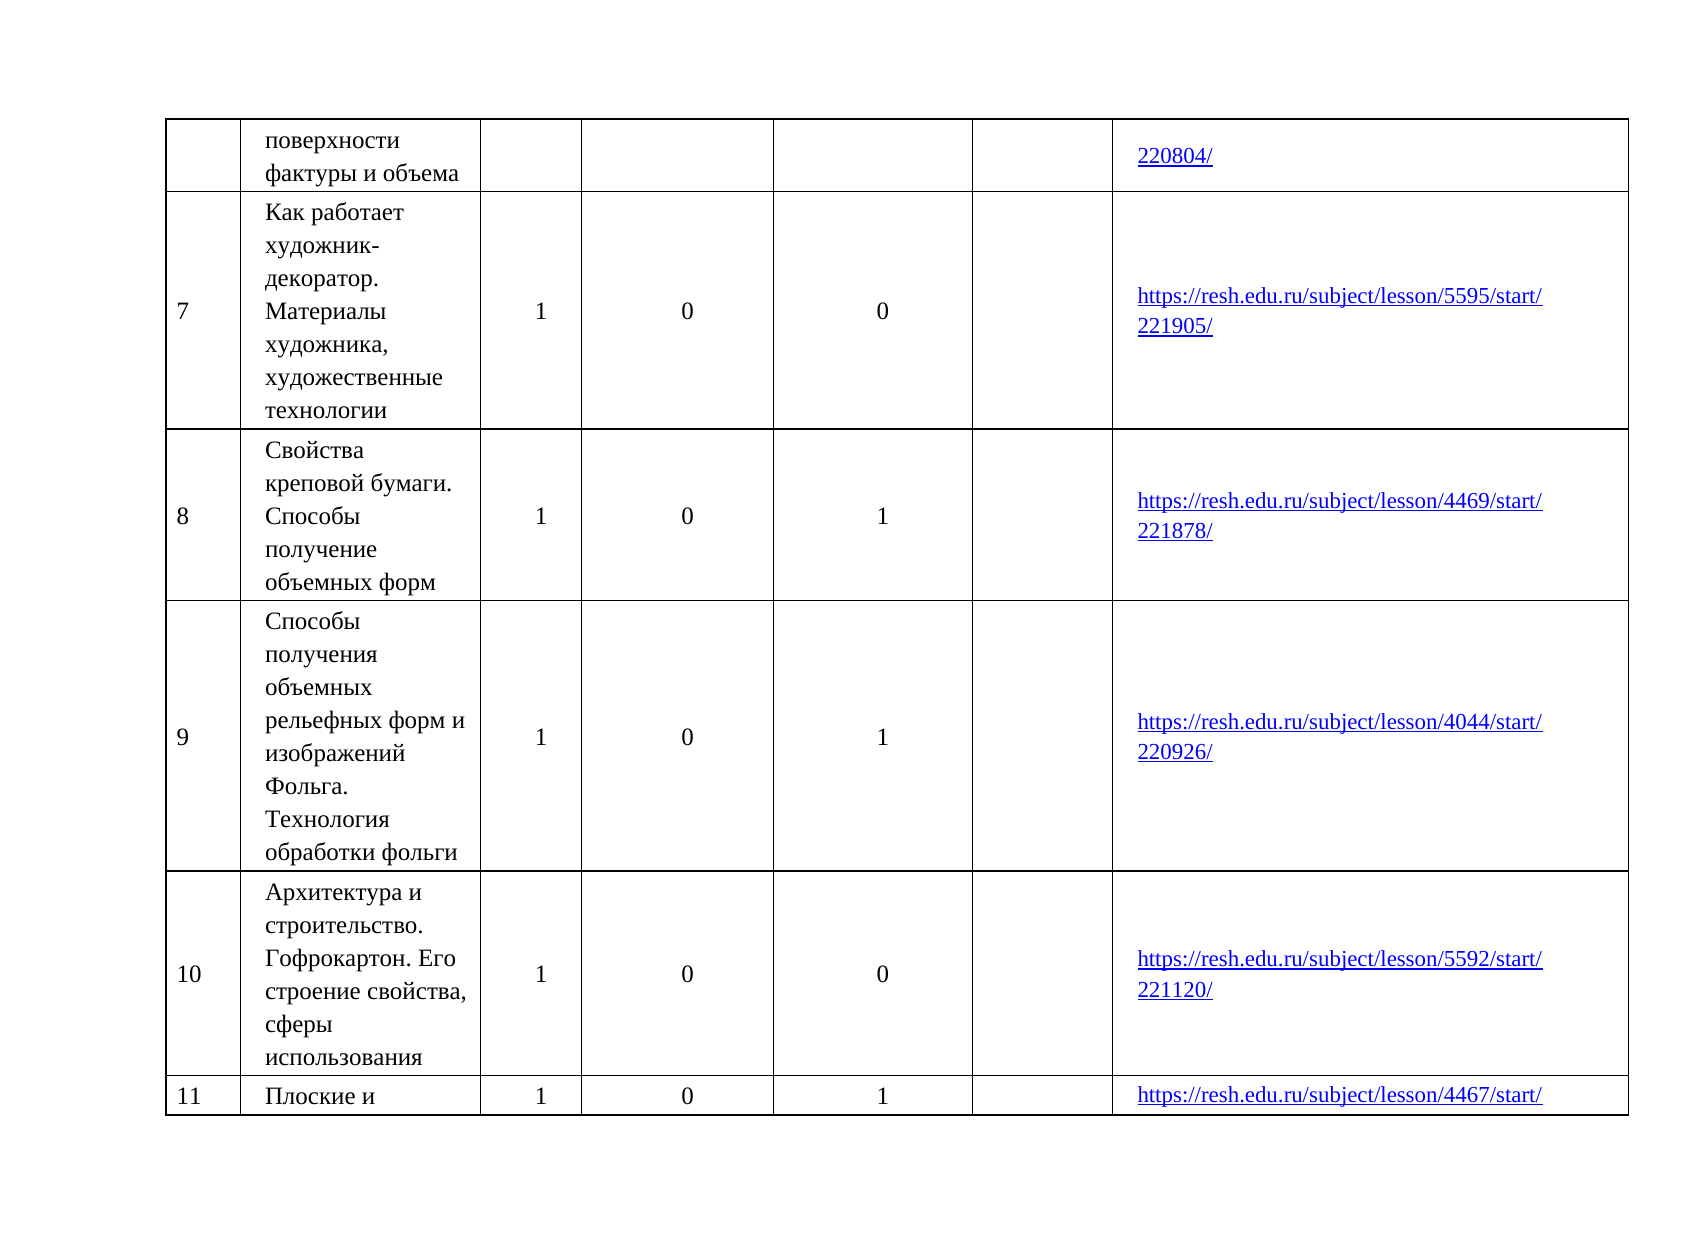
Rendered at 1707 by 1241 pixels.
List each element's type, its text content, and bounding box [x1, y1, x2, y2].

table_cell 0 [582, 430, 773, 599]
table_cell 11 [167, 1076, 240, 1114]
table_cell [973, 120, 1112, 191]
table_cell https://resh.edu.ru/subject/lesson/5592/start/221120/ [1113, 872, 1628, 1074]
table_cell 8 [167, 430, 240, 599]
table_cell 1 [481, 601, 581, 870]
table_cell 1 [481, 192, 581, 428]
table_cell 1 [774, 120, 972, 191]
table_cell 1 [774, 601, 972, 870]
table_cell https://resh.edu.ru/subject/lesson/4044/start/220926/ [1113, 601, 1628, 870]
table_cell 0 [582, 120, 773, 191]
table_cell [973, 601, 1112, 870]
table_cell [973, 1076, 1112, 1114]
table_cell Как работает художник-декоратор. Материалы художника, художественные технологии [241, 192, 480, 428]
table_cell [241, 1076, 480, 1114]
table_cell https://resh.edu.ru/subject/lesson/5595/start/221905/ [1113, 192, 1628, 428]
table_cell Свойства креповой бумаги. Способы получение объемных форм [241, 430, 480, 599]
table_cell 1 [481, 120, 581, 191]
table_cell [1113, 1076, 1628, 1114]
table_cell 1 [774, 1076, 972, 1114]
table_cell https://resh.edu.ru/subject/lesson/4469/start/221878/ [1113, 430, 1628, 599]
table_cell 9 [167, 601, 240, 870]
table_cell [973, 192, 1112, 428]
table_cell 1 [481, 430, 581, 599]
table_cell 0 [582, 872, 773, 1074]
table_cell 1 [481, 1076, 581, 1114]
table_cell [241, 120, 480, 191]
table_cell [973, 430, 1112, 599]
table_cell 0 [582, 1076, 773, 1114]
table_cell 0 [582, 601, 773, 870]
table_cell Архитектура и строительство. Гофрокартон. Его строение свойства, сферы использования [241, 872, 480, 1074]
table_cell 1 [774, 430, 972, 599]
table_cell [1113, 120, 1628, 191]
table_cell 0 [774, 192, 972, 428]
table_cell Способы получения объемных рельефных форм и изображений Фольга. Технология обработки фольги [241, 601, 480, 870]
table_cell 0 [582, 192, 773, 428]
table_cell 7 [167, 192, 240, 428]
table_cell 10 [167, 872, 240, 1074]
table_cell 6 [167, 120, 240, 191]
table_cell 1 [481, 872, 581, 1074]
table_cell 0 [774, 872, 972, 1074]
table_cell [973, 872, 1112, 1074]
